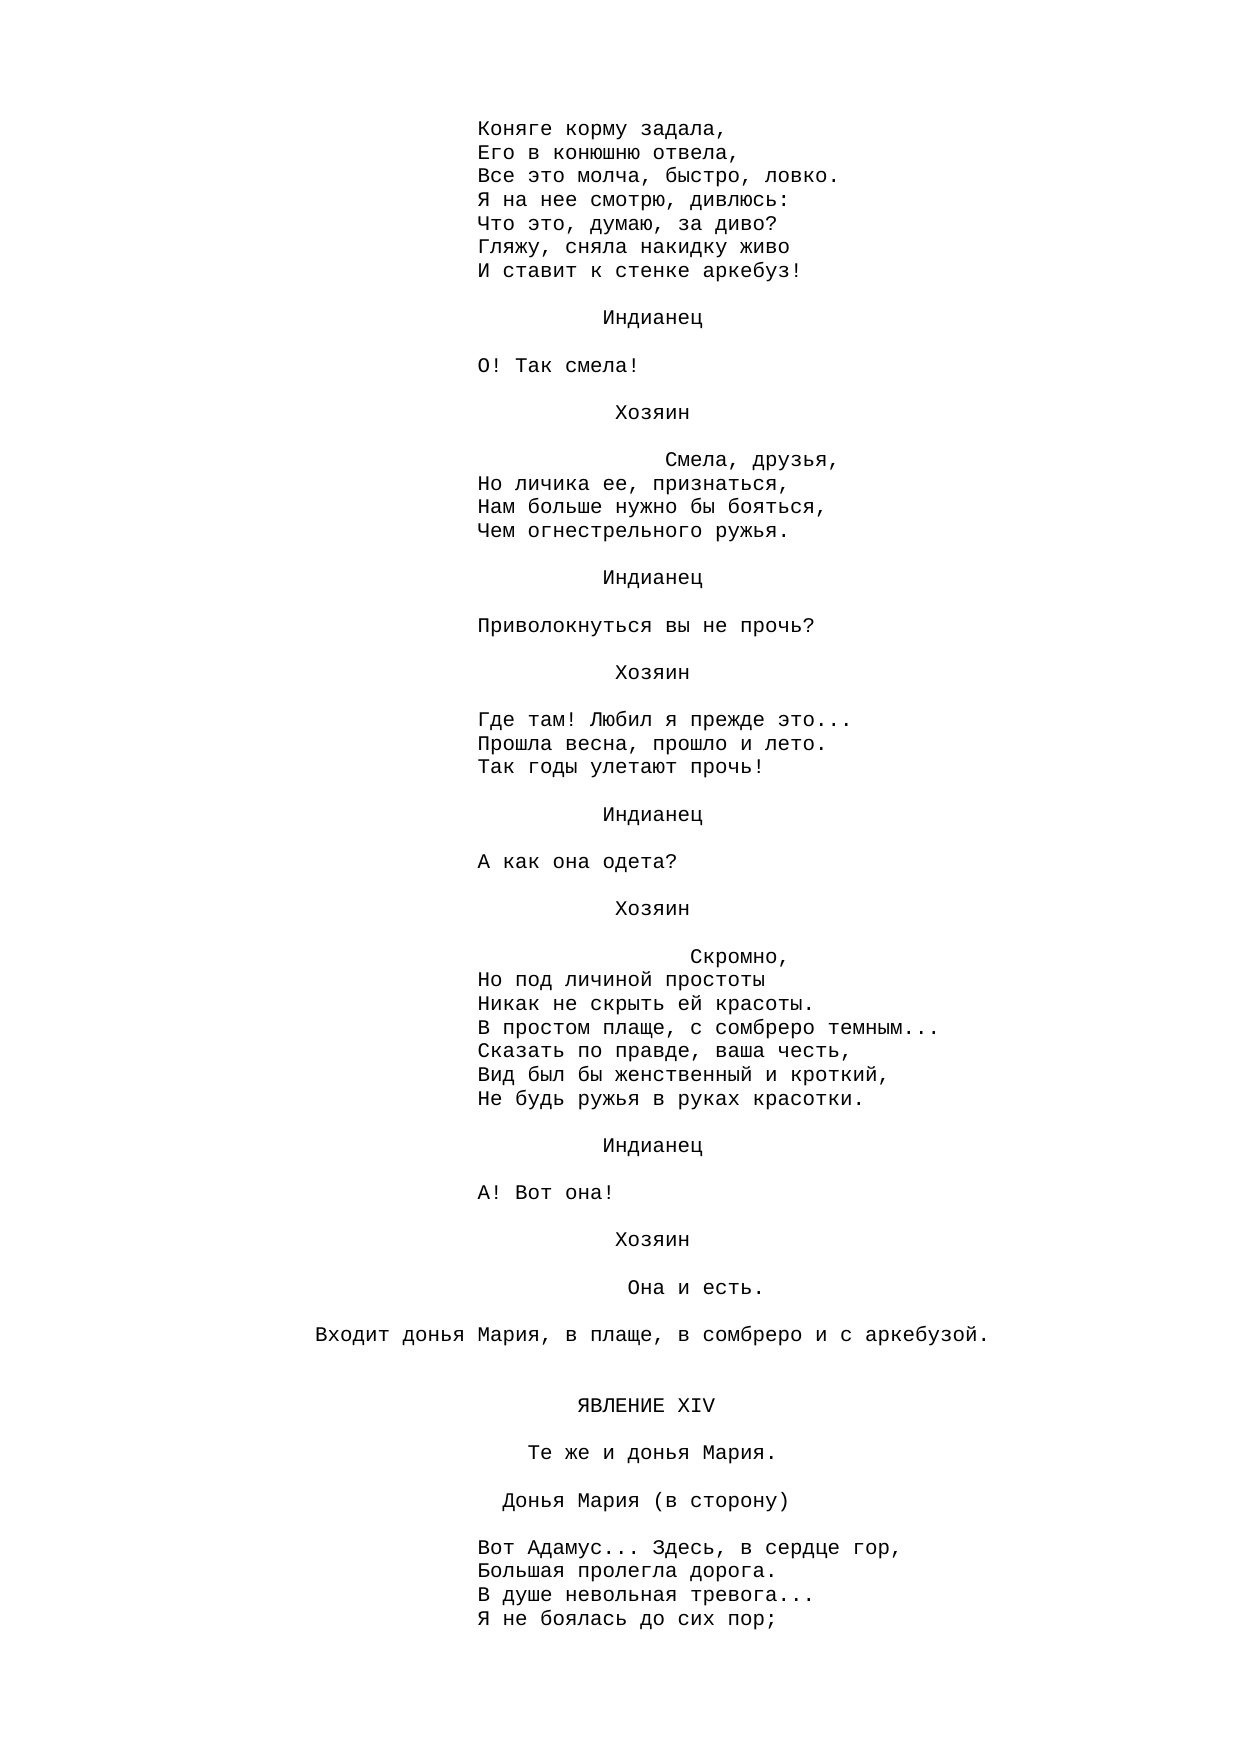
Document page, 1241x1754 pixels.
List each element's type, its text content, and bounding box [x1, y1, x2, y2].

text Коняге корму задала, [177, 118, 1152, 142]
text Сказать по правде, ваша честь, [177, 1040, 1152, 1064]
text ЯВЛЕНИЕ XIV [177, 1395, 1152, 1419]
text Те же и донья Мария. [177, 1442, 1152, 1466]
text Вот Адамус... Здесь, в сердце гор, [177, 1537, 1152, 1561]
text Никак не скрыть ей красоты. [177, 993, 1152, 1017]
text Входит донья Мария, в плаще, в сомбреро и с аркебузой. [177, 1324, 1152, 1348]
text Прошла весна, прошло и лето. [177, 733, 1152, 757]
text Смела, друзья, [177, 449, 1152, 473]
text А! Вот она! [177, 1182, 1152, 1206]
text Приволокнуться вы не прочь? [177, 615, 1152, 638]
text И ставит к стенке аркебуз! [177, 260, 1152, 284]
text Хозяин [177, 1229, 1152, 1253]
text Гляжу, сняла накидку живо [177, 236, 1152, 260]
text Все это молча, быстро, ловко. [177, 165, 1152, 189]
text Донья Мария (в сторону) [177, 1489, 1152, 1513]
text Индианец [177, 1135, 1152, 1158]
text Чем огнестрельного ружья. [177, 520, 1152, 544]
text Что это, думаю, за диво? [177, 213, 1152, 236]
text Скромно, [177, 946, 1152, 969]
text В простом плаще, с сомбреро темным... [177, 1017, 1152, 1040]
text Она и есть. [177, 1277, 1152, 1300]
text Не будь ружья в руках красотки. [177, 1088, 1152, 1111]
text Я на нее смотрю, дивлюсь: [177, 189, 1152, 213]
text Индианец [177, 567, 1152, 591]
text О! Так смела! [177, 354, 1152, 378]
text Хозяин [177, 402, 1152, 426]
text Большая пролегла дорога. [177, 1561, 1152, 1584]
text Индианец [177, 307, 1152, 331]
text Вид был бы женственный и кроткий, [177, 1064, 1152, 1088]
text В душе невольная тревога... [177, 1584, 1152, 1608]
text Так годы улетают прочь! [177, 757, 1152, 780]
text Хозяин [177, 662, 1152, 686]
text Где там! Любил я прежде это... [177, 709, 1152, 733]
text Но личика ее, признаться, [177, 473, 1152, 496]
text Индианец [177, 804, 1152, 827]
text Его в конюшню отвела, [177, 142, 1152, 165]
text Хозяин [177, 898, 1152, 922]
text Нам больше нужно бы бояться, [177, 496, 1152, 520]
text Но под личиной простоты [177, 969, 1152, 993]
text Я не боялась до сих пор; [177, 1608, 1152, 1631]
text А как она одета? [177, 851, 1152, 875]
